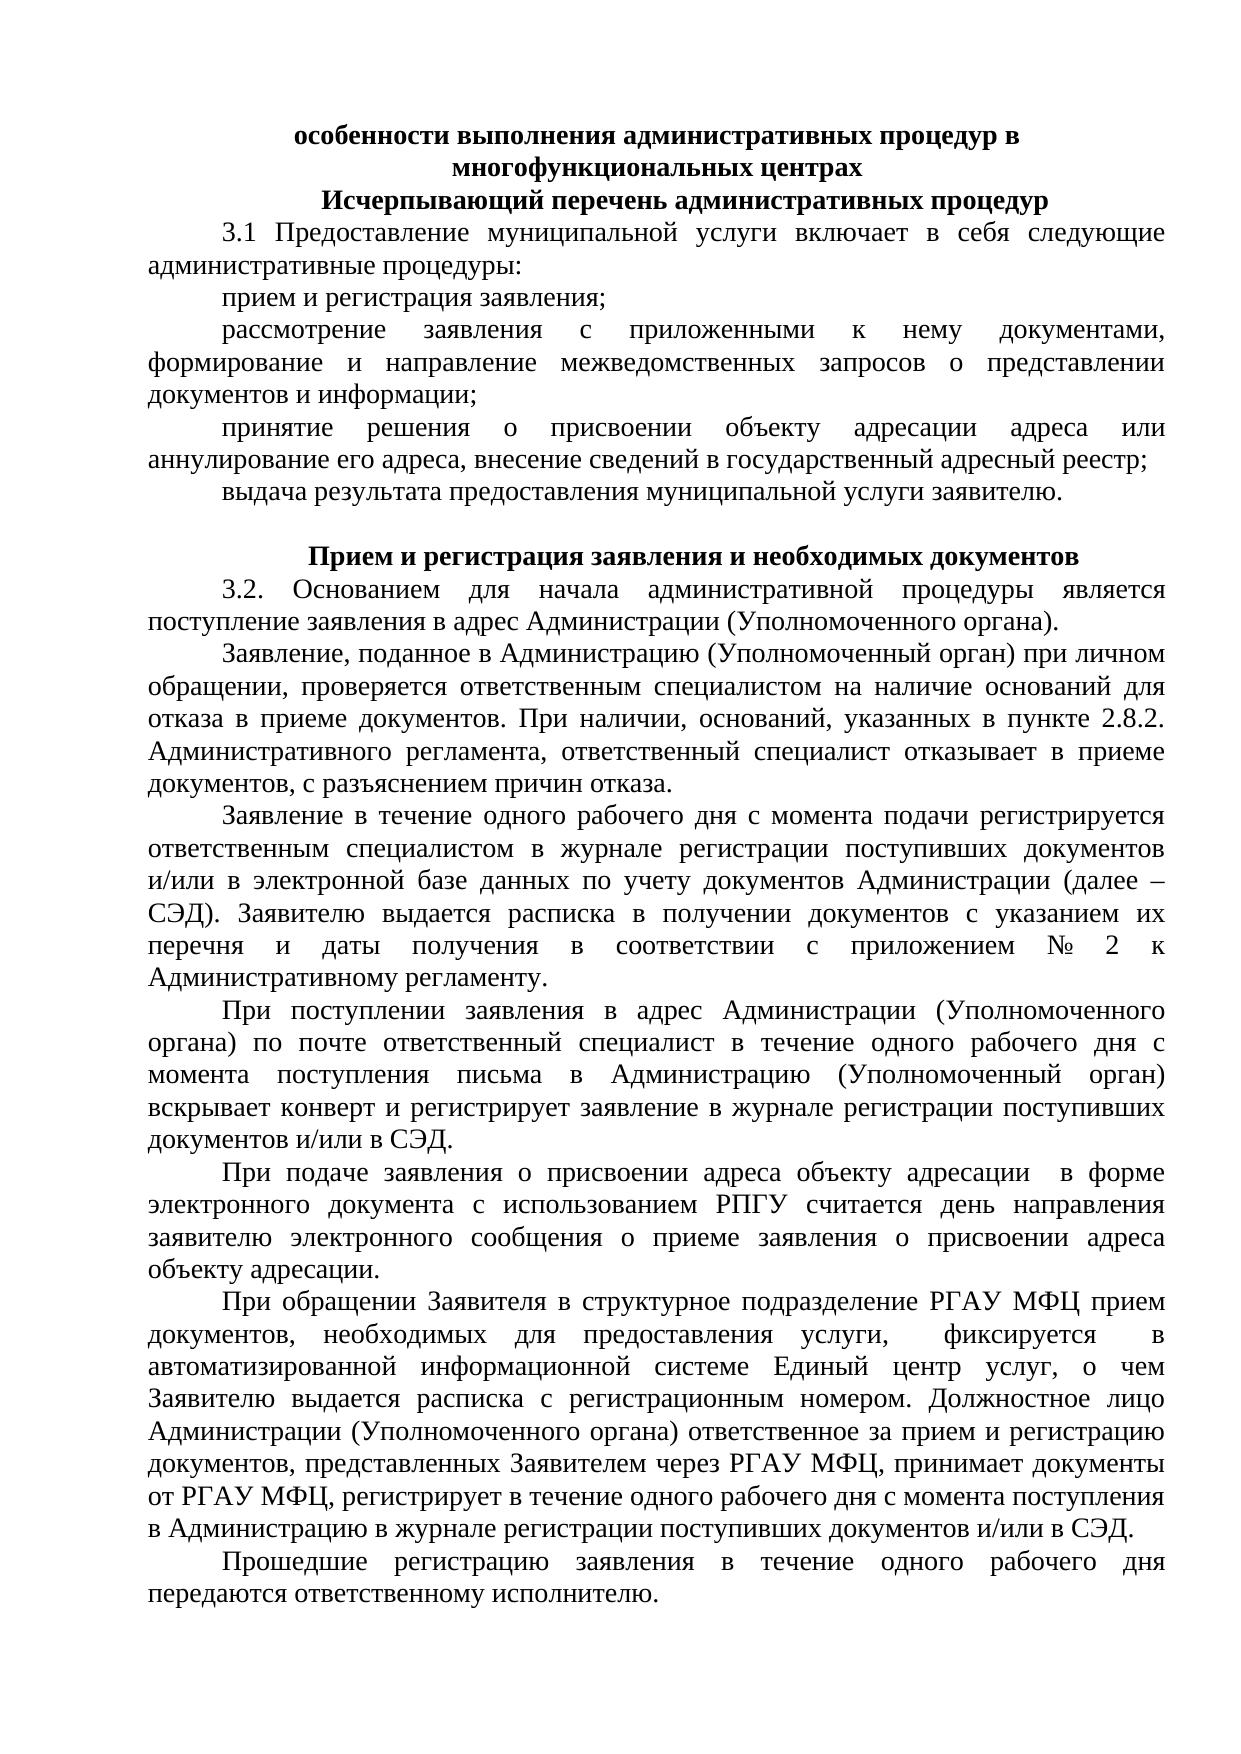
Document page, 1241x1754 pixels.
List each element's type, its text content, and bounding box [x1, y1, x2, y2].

text Прошедшие регистрацию заявления в течение одного рабочего дня передаются ответственному исполнителю. [148, 1543, 1167, 1608]
text 3.1 Предоставление муниципальной услуги включает в себя следующие административные процедуры: [148, 215, 1167, 280]
text принятие решения о присвоении объекту адресации адреса или аннулирование его адреса, внесение сведений в государственный адресный реестр; [148, 410, 1167, 474]
text При подаче заявления о присвоении адреса объекту адресации в форме электронного документа с использованием РПГУ считается день направления заявителю электронного сообщения о приеме заявления о присвоении адреса объекту адресации. [148, 1155, 1167, 1284]
text При обращении Заявителя в структурное подразделение РГАУ МФЦ прием документов, необходимых для предоставления услуги, фиксируется в автоматизированной информационной системе Единый центр услуг, о чем Заявителю выдается расписка с регистрационным номером. Должностное лицо Администрации (Уполномоченного органа) ответственное за прием и регистрацию документов, представленных Заявителем через РГАУ МФЦ, принимает документы от РГАУ МФЦ, регистрирует в течение одного рабочего дня с момента поступления в Администрацию в журнале регистрации поступивших документов и/или в СЭД. [148, 1284, 1167, 1543]
text При поступлении заявления в адрес Администрации (Уполномоченного органа) по почте ответственный специалист в течение одного рабочего дня с момента поступления письма в Администрацию (Уполномоченный орган) вскрывает конверт и регистрирует заявление в журнале регистрации поступивших документов и/или в СЭД. [148, 993, 1167, 1155]
text рассмотрение заявления с приложенными к нему документами, формирование и направление межведомственных запросов о представлении документов и информации; [148, 312, 1167, 410]
text Заявление, поданное в Администрацию (Уполномоченный орган) при личном обращении, проверяется ответственным специалистом на наличие оснований для отказа в приеме документов. При наличии, оснований, указанных в пункте 2.8.2. Административного регламента, ответственный специалист отказывает в приеме документов, с разъяснением причин отказа. [148, 636, 1167, 798]
text прием и регистрация заявления; [148, 280, 1167, 312]
text 3.2. Основанием для начала административной процедуры является поступление заявления в адрес Администрации (Уполномоченного органа). [148, 572, 1167, 636]
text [148, 118, 1167, 183]
text Прием и регистрация заявления и необходимых документов [148, 539, 1167, 572]
text Исчерпывающий перечень административных процедур [148, 183, 1167, 215]
text выдача результата предоставления муниципальной услуги заявителю. [148, 474, 1167, 507]
text Заявление в течение одного рабочего дня с момента подачи регистрируется ответственным специалистом в журнале регистрации поступивших документов и/или в электронной базе данных по учету документов Администрации (далее – СЭД). Заявителю выдается расписка в получении документов с указанием их перечня и даты получения в соответствии с приложением № 2 к Административному регламенту. [148, 798, 1167, 993]
